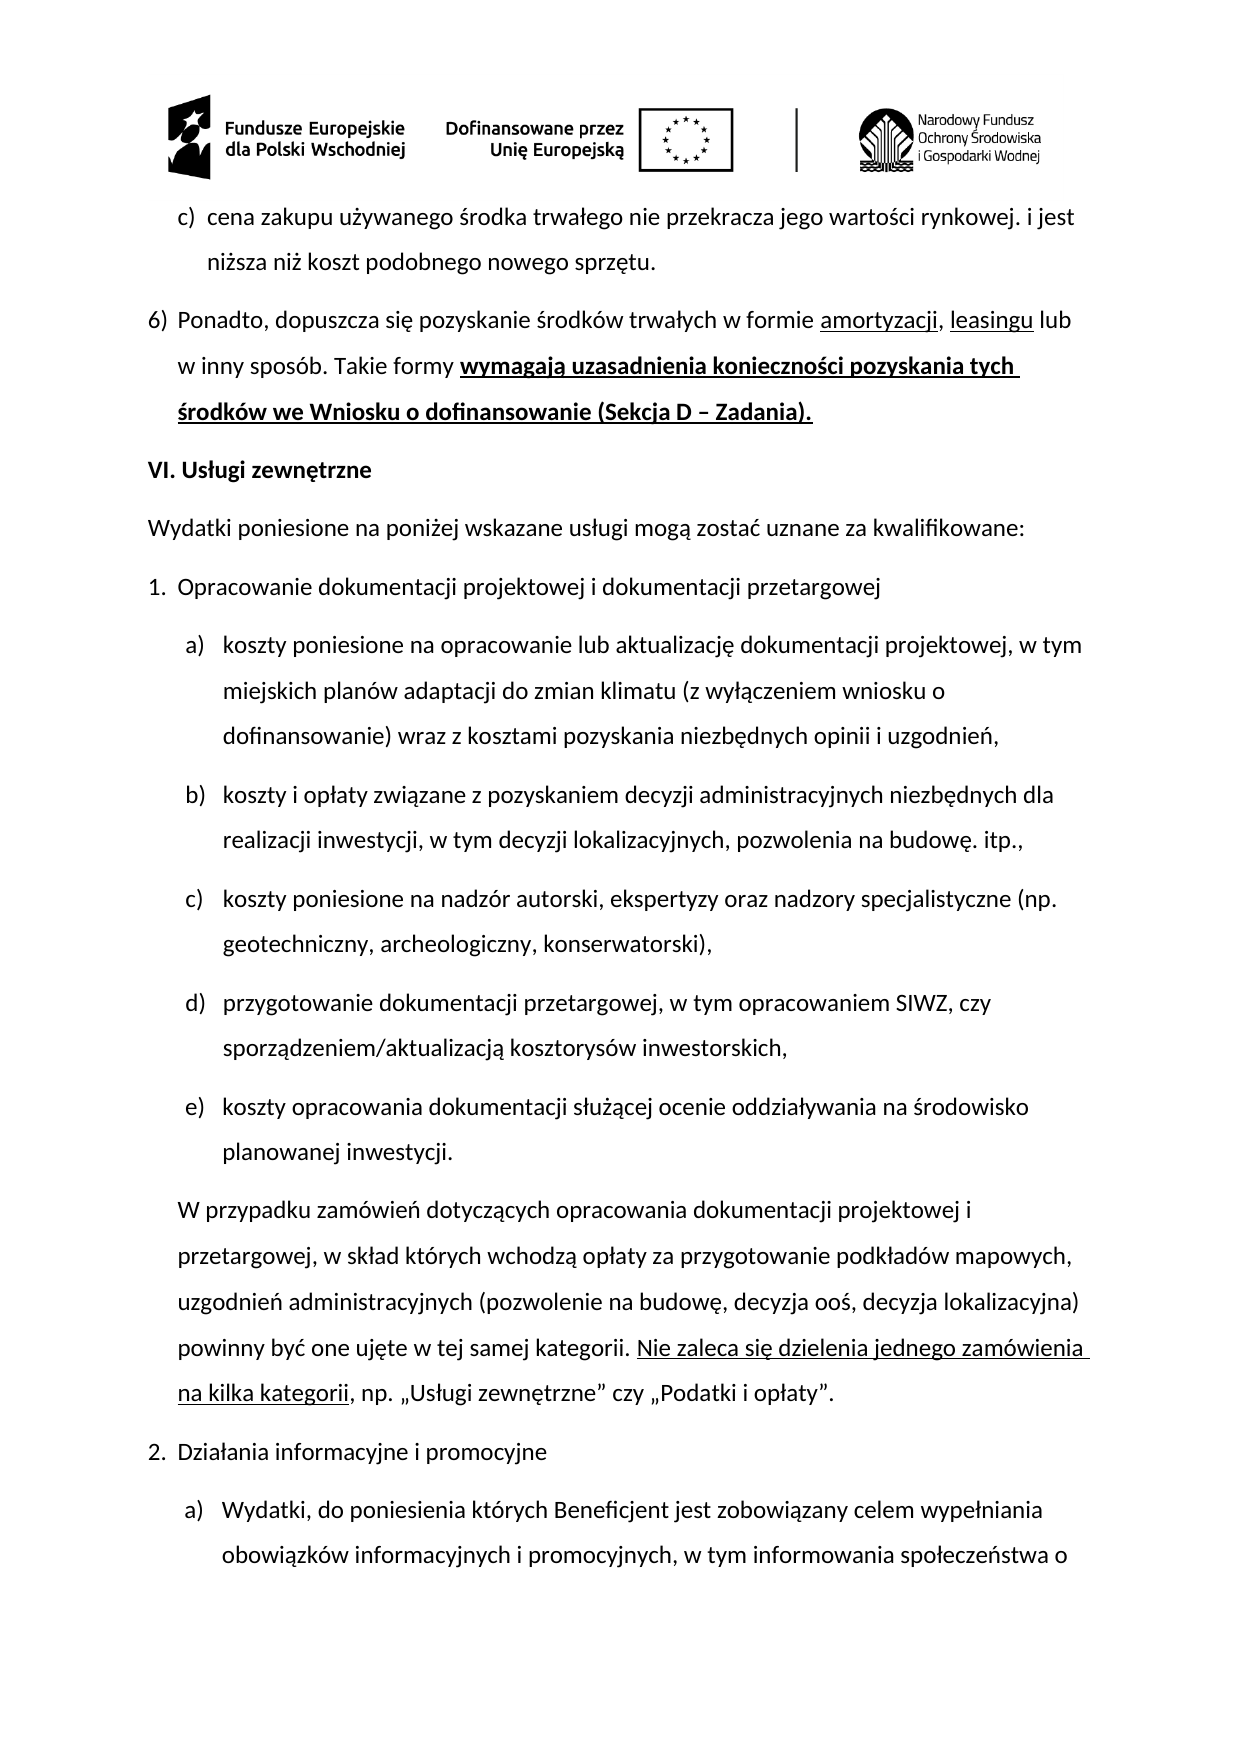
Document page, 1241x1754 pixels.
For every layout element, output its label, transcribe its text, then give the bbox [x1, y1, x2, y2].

text Wydatki poniesione na poniżej wskazane usługi mogą zostać uznane za kwalifikowane: [148, 513, 1093, 543]
list koszty poniesione na nadzór autorski, ekspertyzy oraz nadzory specjalistyczne (np. geotechniczny, archeologiczny, konserwatorski), [185, 883, 1093, 959]
text W przypadku zamówień dotyczących opracowania dokumentacji projektowej i przetargowej, w skład których wchodzą opłaty za przygotowanie podkładów mapowych, uzgodnień administracyjnych (pozwolenie na budowę, decyzja ooś, decyzja lokalizacyjna) powinny być one ujęte w tej samej kategorii. Nie zaleca się dzielenia jednego zamówienia na kilka kategorii, np. „Usługi zewnętrzne” czy „Podatki i opłaty”. [177, 1194, 1093, 1408]
list Opracowanie dokumentacji projektowej i dokumentacji przetargowej [148, 571, 1093, 601]
list koszty i opłaty związane z pozyskaniem decyzji administracyjnych niezbędnych dla realizacji inwestycji, w tym decyzji lokalizacyjnych, pozwolenia na budowę. itp., [185, 779, 1093, 855]
list koszty poniesione na opracowanie lub aktualizację dokumentacji projektowej, w tym miejskich planów adaptacji do zmian klimatu (z wyłączeniem wniosku o dofinansowanie) wraz z kosztami pozyskania niezbędnych opinii i uzgodnień, [185, 629, 1093, 751]
list koszty opracowania dokumentacji służącej ocenie oddziaływania na środowisko planowanej inwestycji. [185, 1091, 1093, 1167]
list przygotowanie dokumentacji przetargowej, w tym opracowaniem SIWZ, czy sporządzeniem/aktualizacją kosztorysów inwestorskich, [185, 987, 1093, 1063]
list cena zakupu używanego środka trwałego nie przekracza jego wartości rynkowej. i jest niższa niż koszt podobnego nowego sprzętu. [177, 201, 1093, 277]
text VI. Usługi zewnętrzne [148, 454, 1093, 485]
list Działania informacyjne i promocyjne [148, 1436, 1093, 1466]
picture [147, 73, 1064, 201]
list Ponadto, dopuszcza się pozyskanie środków trwałych w formie amortyzacji, leasingu lub w inny sposób. Takie formy wymagają uzasadnienia konieczności pozyskania tych środków we Wniosku o dofinansowanie (Sekcja D – Zadania). [148, 305, 1093, 427]
